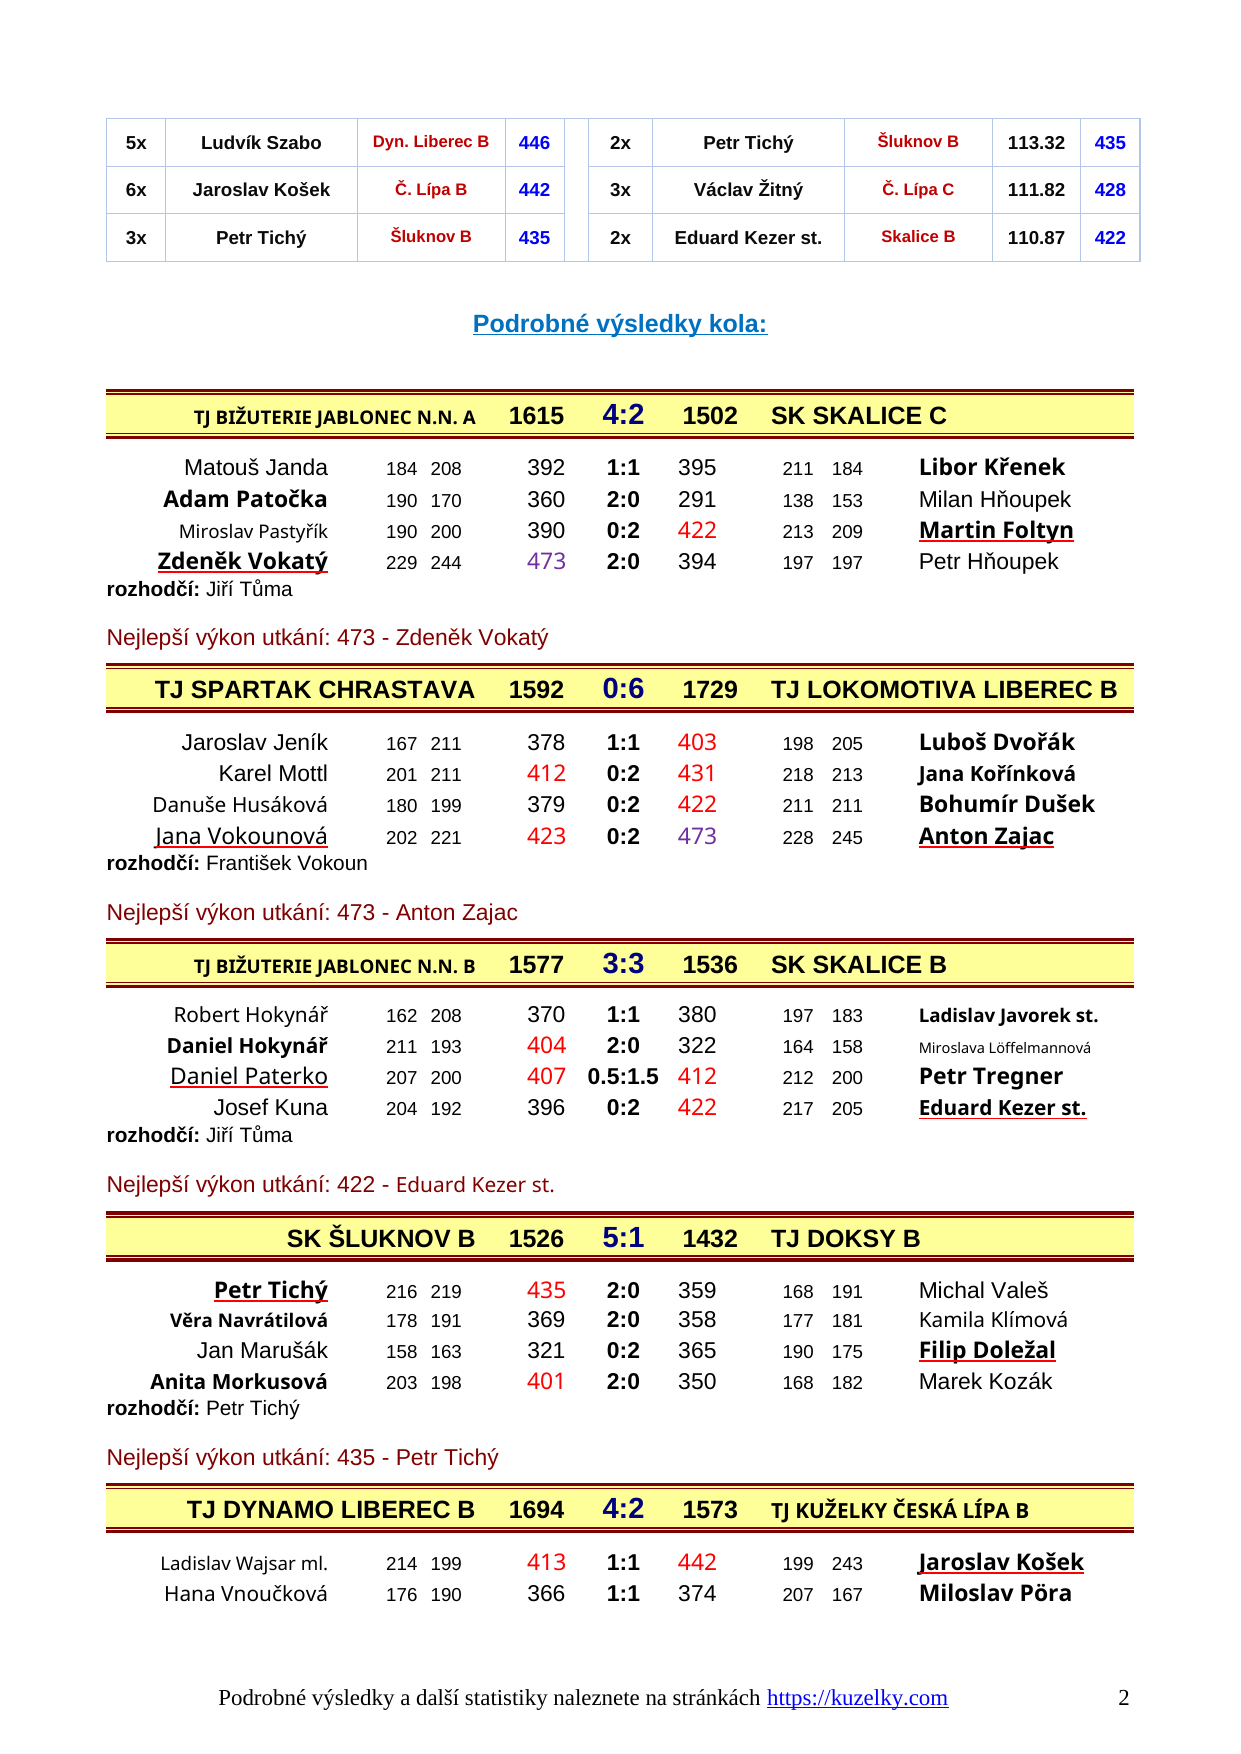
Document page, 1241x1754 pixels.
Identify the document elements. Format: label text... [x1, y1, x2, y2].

table_cell 5x [107, 119, 165, 166]
table_cell 3x [589, 167, 652, 213]
text TJ Bižuterie Jablonec n.N. B 1577 3:3 1536 SK Skalice B [106, 944, 1134, 982]
text Anita Morkusová 203 198 401 2:0 350 168 182 Marek Kozák [106, 1365, 1134, 1396]
text Nejlepší výkon utkání: 473 - Zdeněk Vokatý [106, 624, 1134, 651]
text Jaroslav Jeník 167 211 378 1:1 403 198 205 Luboš Dvořák [106, 726, 1134, 757]
table_cell 442 [506, 167, 564, 213]
text Hana Vnoučková 176 190 366 1:1 374 207 167 Miloslav Pöra [106, 1577, 1134, 1608]
text Matouš Janda 184 208 392 1:1 395 211 184 Libor Křenek [106, 451, 1134, 483]
text Adam Patočka 190 170 360 2:0 291 138 153 Milan Hňoupek [106, 483, 1134, 514]
table_cell 435 [1081, 119, 1139, 166]
table_cell 113.32 [993, 119, 1080, 166]
table_cell Eduard Kezer st. [653, 214, 844, 261]
text Ladislav Wajsar ml. 214 199 413 1:1 442 199 243 Jaroslav Košek [106, 1546, 1134, 1577]
text TJ Spartak Chrastava 1592 0:6 1729 TJ Lokomotiva Liberec B [106, 669, 1134, 707]
table_cell 446 [506, 119, 564, 166]
table_cell Šluknov B [845, 119, 992, 166]
table_cell Jaroslav Košek [166, 167, 357, 213]
table_cell 6x [107, 167, 165, 213]
table_cell Petr Tichý [653, 119, 844, 166]
text SK Šluknov B 1526 5:1 1432 TJ Doksy B [106, 1218, 1134, 1255]
text Nejlepší výkon utkání: 435 - Petr Tichý [106, 1444, 1134, 1471]
text Miroslav Pastyřík 190 200 390 0:2 422 213 209 Martin Foltyn [106, 514, 1134, 545]
text rozhodčí: Jiří Tůma [106, 576, 1134, 600]
table_cell Ludvík Szabo [166, 119, 357, 166]
table_cell 111.82 [993, 167, 1080, 213]
table_cell 435 [506, 214, 564, 261]
text Daniel Hokynář 211 193 404 2:0 322 164 158 Miroslava Löffelmannová [106, 1029, 1134, 1060]
table_cell 422 [1081, 214, 1139, 261]
text Podrobné výsledky kola: [94, 308, 1145, 337]
table_cell 2x [589, 119, 652, 166]
text rozhodčí: František Vokoun [106, 851, 1134, 875]
table_cell Petr Tichý [166, 214, 357, 261]
text Karel Mottl 201 211 412 0:2 431 218 213 Jana Kořínková [106, 757, 1134, 788]
table_cell Václav Žitný [653, 167, 844, 213]
text TJ Dynamo Liberec B 1694 4:2 1573 TJ Kuželky Česká Lípa B [106, 1489, 1134, 1527]
text Zdeněk Vokatý 229 244 473 2:0 394 197 197 Petr Hňoupek [106, 545, 1134, 576]
text Nejlepší výkon utkání: 422 - Eduard Kezer st. [106, 1170, 1134, 1199]
text rozhodčí: Petr Tichý [106, 1396, 1134, 1420]
table_cell Č. Lípa B [358, 167, 505, 213]
table_cell Skalice B [845, 214, 992, 261]
text Robert Hokynář 162 208 370 1:1 380 197 183 Ladislav Javorek st. [106, 1000, 1134, 1029]
text Věra Navrátilová 178 191 369 2:0 358 177 181 Kamila Klímová [106, 1305, 1134, 1334]
table_cell Šluknov B [358, 214, 505, 261]
table_cell 2x [589, 214, 652, 261]
table_cell 110.87 [993, 214, 1080, 261]
table_cell Č. Lípa C [845, 167, 992, 213]
text TJ Bižuterie Jablonec n.N. A 1615 4:2 1502 SK Skalice C [106, 395, 1134, 433]
text Daniel Paterko 207 200 407 0.5:1.5 412 212 200 Petr Tregner [106, 1060, 1134, 1091]
text Danuše Husáková 180 199 379 0:2 422 211 211 Bohumír Dušek [106, 788, 1134, 819]
table_cell 3x [107, 214, 165, 261]
text Jana Vokounová 202 221 423 0:2 473 228 245 Anton Zajac [106, 819, 1134, 851]
text Josef Kuna 204 192 396 0:2 422 217 205 Eduard Kezer st. [106, 1091, 1134, 1122]
text rozhodčí: Jiří Tůma [106, 1122, 1134, 1146]
table_cell 428 [1081, 167, 1139, 213]
text Petr Tichý 216 219 435 2:0 359 168 191 Michal Valeš [106, 1274, 1134, 1305]
text Jan Marušák 158 163 321 0:2 365 190 175 Filip Doležal [106, 1334, 1134, 1365]
table_cell Dyn. Liberec B [358, 119, 505, 166]
text Nejlepší výkon utkání: 473 - Anton Zajac [106, 899, 1134, 925]
